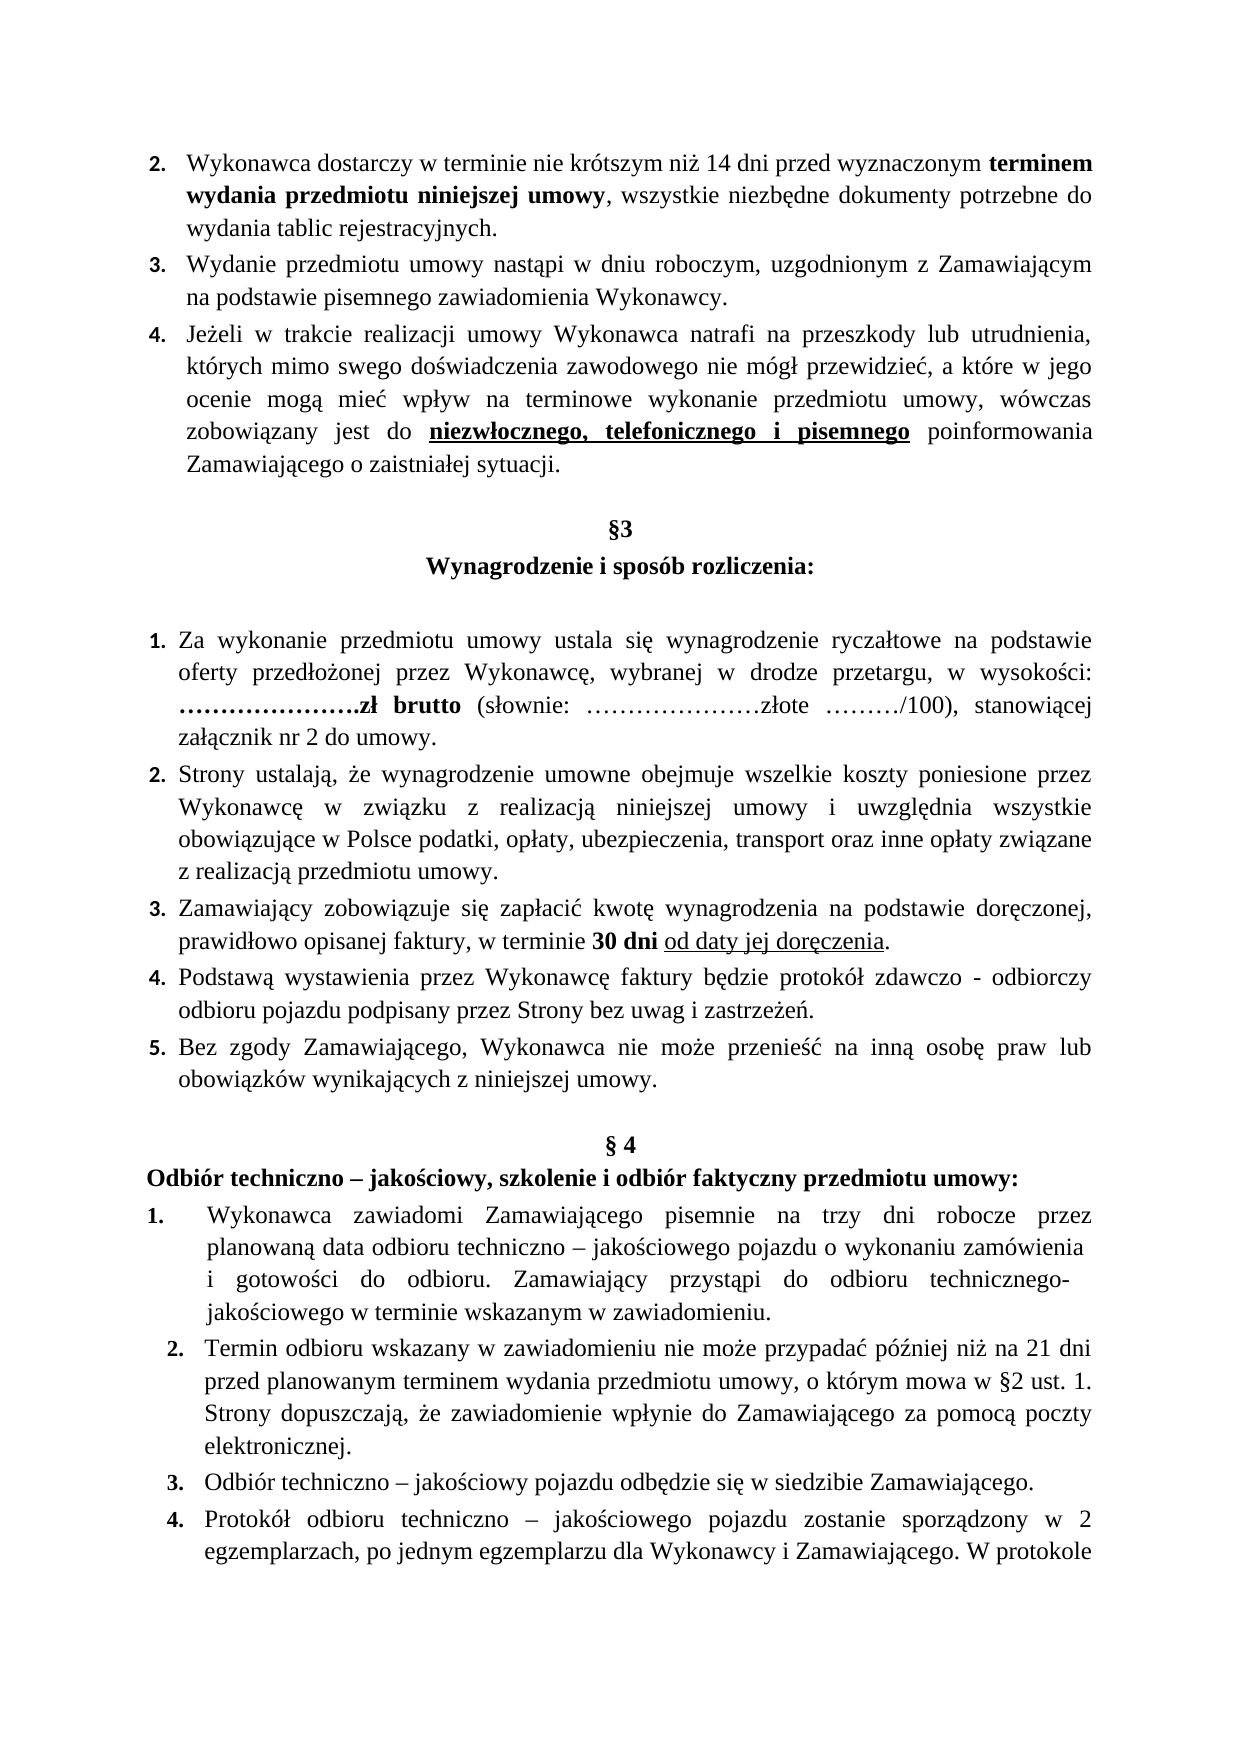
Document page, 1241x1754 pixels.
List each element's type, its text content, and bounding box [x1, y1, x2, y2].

list Za wykonanie przedmiotu umowy ustala się wynagrodzenie ryczałtowe na podstawie oferty przedłożonej przez Wykonawcę, wybranej w drodze przetargu, w wysokości: ………………….zł brutto (słownie: …………………złote ………/100), stanowiącej załącznik nr 2 do umowy. [148, 625, 1093, 751]
text Odbiór techniczno – jakościowy, szkolenie i odbiór faktyczny przedmiotu umowy: [146, 1163, 1093, 1192]
list Termin odbioru wskazany w zawiadomieniu nie może przypadać później niż na 21 dni przed planowanym terminem wydania przedmiotu umowy, o którym mowa w §2 ust. 1. Strony dopuszczają, że zawiadomienie wpłynie do Zamawiającego za pomocą poczty elektronicznej. [167, 1333, 1093, 1459]
list Wykonawca dostarczy w terminie nie krótszym niż 14 dni przed wyznaczonym terminem wydania przedmiotu niniejszej umowy, wszystkie niezbędne dokumenty potrzebne do wydania tablic rejestracyjnych. [148, 148, 1093, 241]
subtitle § 4 [255, 1130, 985, 1159]
text §3 [146, 514, 1093, 543]
list Bez zgody Zamawiającego, Wykonawca nie może przenieść na inną osobę praw lub obowiązków wynikających z niniejszej umowy. [148, 1032, 1093, 1093]
list Jeżeli w trakcie realizacji umowy Wykonawca natrafi na przeszkody lub utrudnienia, których mimo swego doświadczenia zawodowego nie mógł przewidzieć, a które w jego ocenie mogą mieć wpływ na terminowe wykonanie przedmiotu umowy, wówczas zobowiązany jest do niezwłocznego, telefonicznego i pisemnego poinformowania Zamawiającego o zaistniałej sytuacji. [148, 319, 1093, 477]
list Strony ustalają, że wynagrodzenie umowne obejmuje wszelkie koszty poniesione przez Wykonawcę w związku z realizacją niniejszej umowy i uwzględnia wszystkie obowiązujące w Polsce podatki, opłaty, ubezpieczenia, transport oraz inne opłaty związane z realizacją przedmiotu umowy. [148, 759, 1093, 885]
list Zamawiający zobowiązuje się zapłacić kwotę wynagrodzenia na podstawie doręczonej, prawidłowo opisanej faktury, w terminie 30 dni od daty jej doręczenia. [148, 893, 1093, 954]
text Wynagrodzenie i sposób rozliczenia: [146, 551, 1093, 580]
list Podstawą wystawienia przez Wykonawcę faktury będzie protokół zdawczo - odbiorczy odbioru pojazdu podpisany przez Strony bez uwag i zastrzeżeń. [148, 962, 1093, 1024]
list Wydanie przedmiotu umowy nastąpi w dniu roboczym, uzgodnionym z Zamawiającym na podstawie pisemnego zawiadomienia Wykonawcy. [148, 249, 1093, 311]
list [167, 1504, 1093, 1565]
list Odbiór techniczno – jakościowy pojazdu odbędzie się w siedzibie Zamawiającego. [167, 1467, 1093, 1496]
list Wykonawca zawiadomi Zamawiającego pisemnie na trzy dni robocze przez planowaną data odbioru techniczno – jakościowego pojazdu o wykonaniu zamówienia i gotowości do odbioru. Zamawiający przystąpi do odbioru technicznego- jakościowego w terminie wskazanym w zawiadomieniu. [147, 1200, 1093, 1326]
